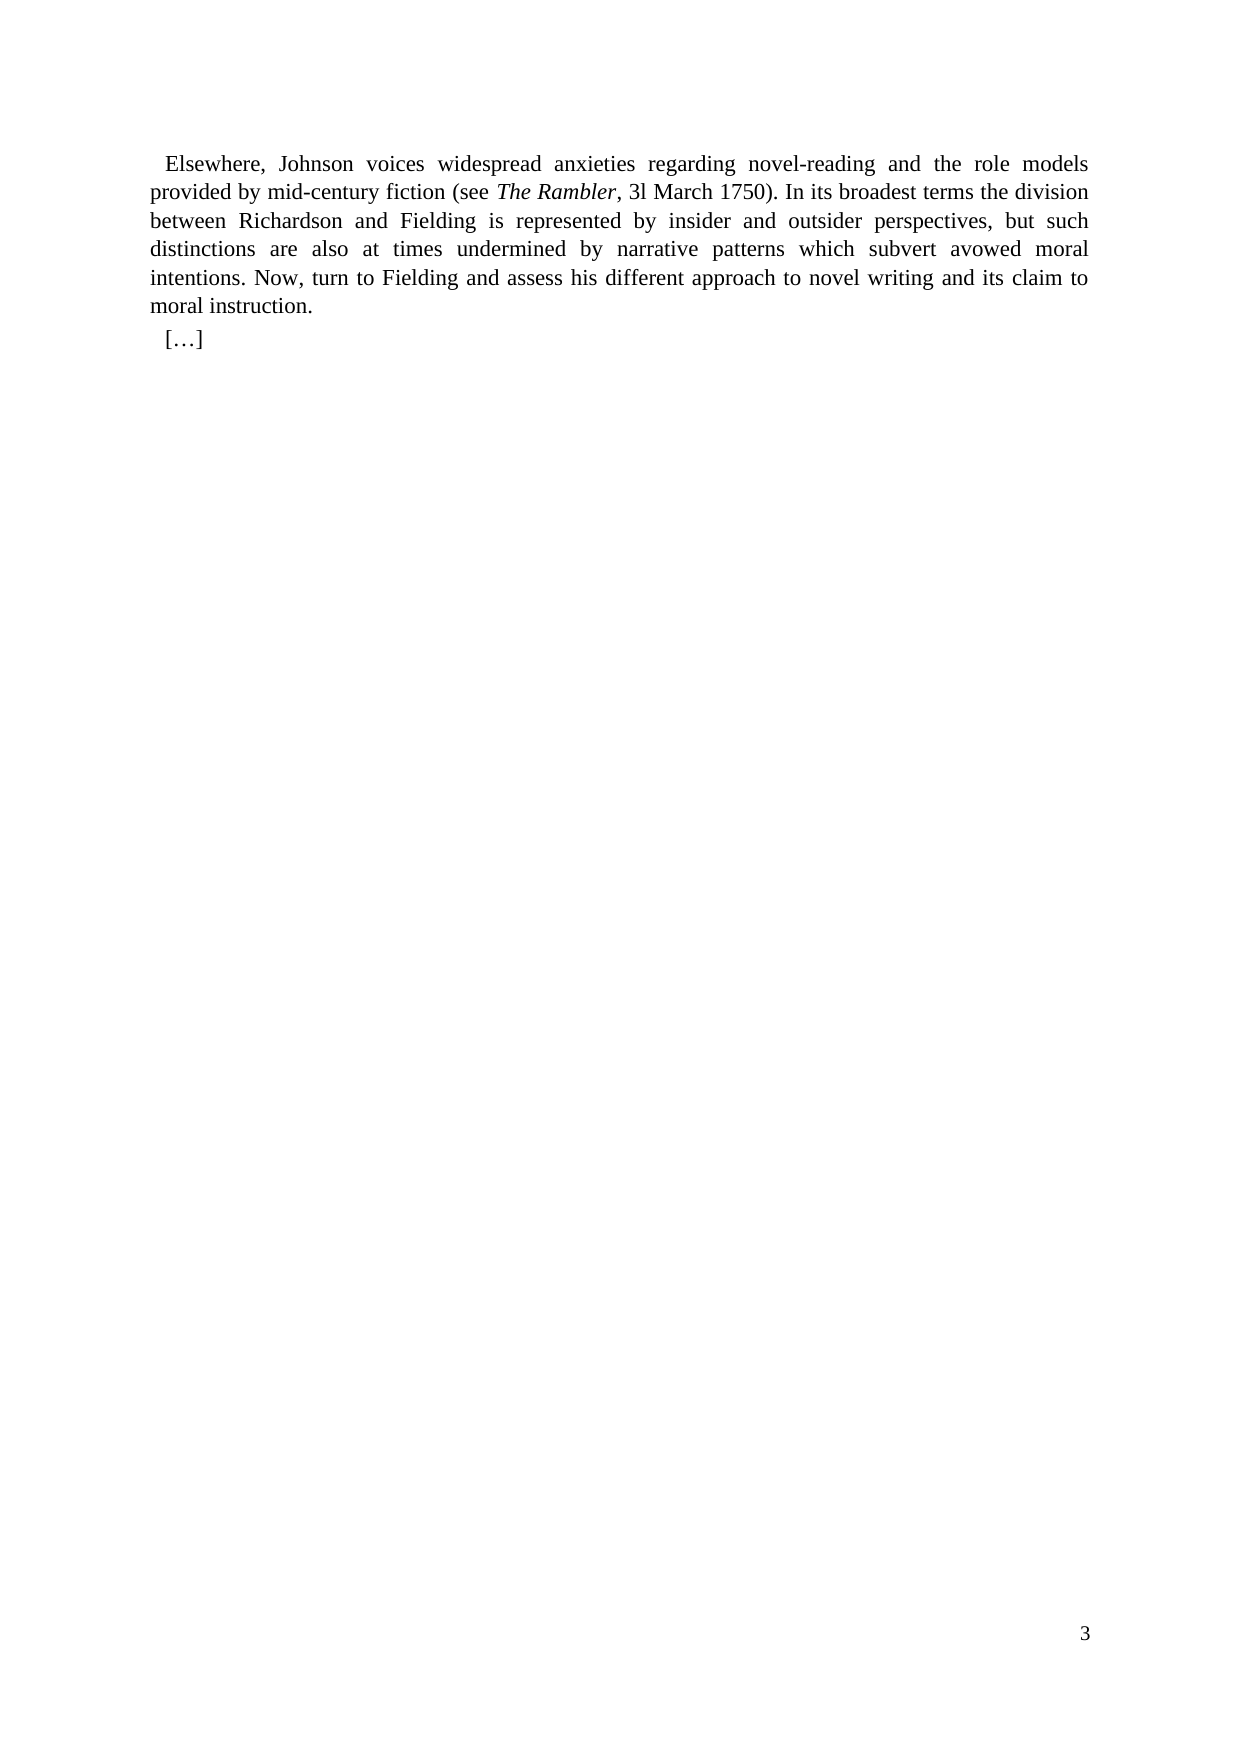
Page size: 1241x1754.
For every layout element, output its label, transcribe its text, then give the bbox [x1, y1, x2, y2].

text […] [150, 325, 1090, 351]
text Elsewhere, Johnson voices widespread anxieties regarding novel-reading and the role models provided by mid-century fiction (see The Rambler, 3l March 1750). In its broadest terms the division between Richardson and Fielding is represented by insider and outsider perspectives, but such distinctions are also at times undermined by narrative patterns which subvert avowed moral intentions. Now, turn to Fielding and assess his different approach to novel writing and its claim to moral instruction. [150, 150, 1090, 318]
